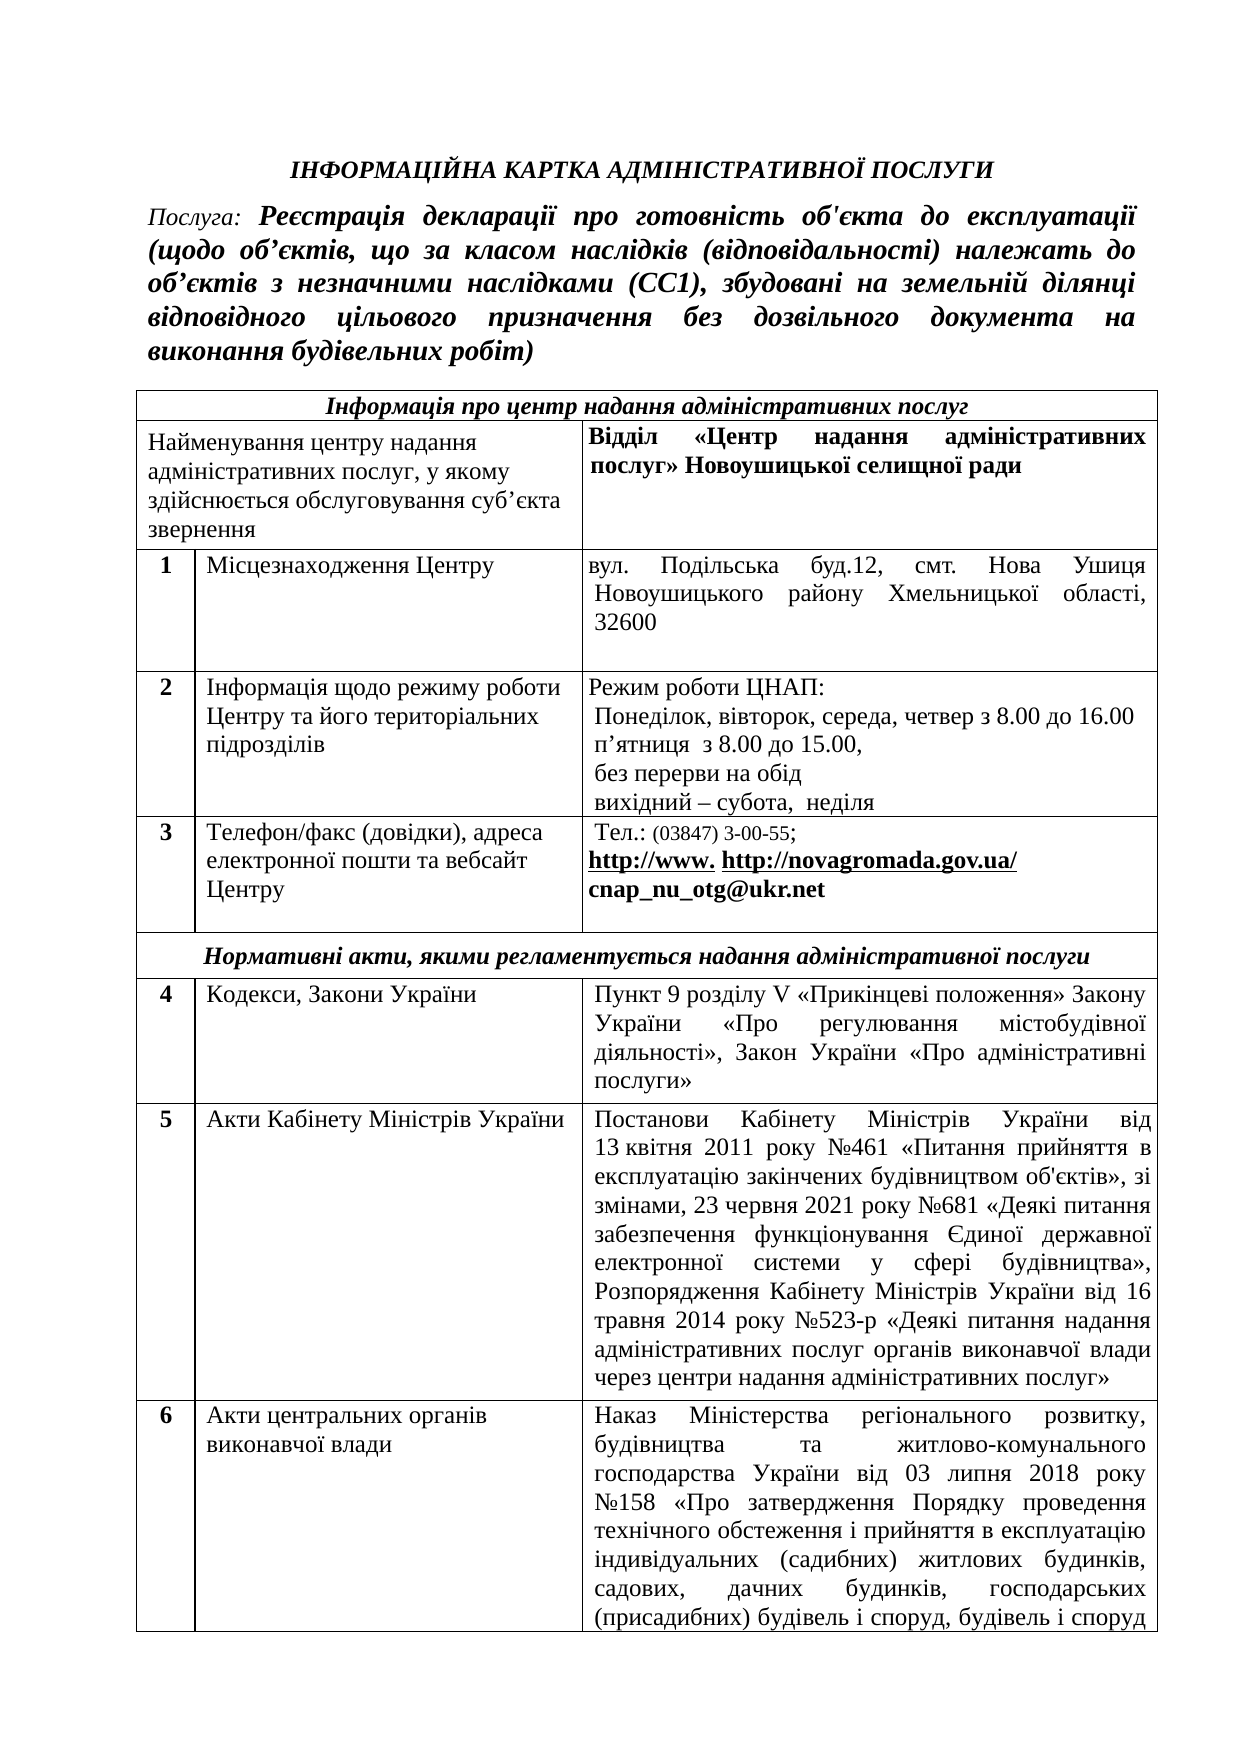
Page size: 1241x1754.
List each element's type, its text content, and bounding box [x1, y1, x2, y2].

table_cell Режим роботи ЦНАП: Понеділок, вівторок, середа, четвер з 8.00 до 16.00 п’ятниця з 8.00 до 15.00, без перерви на обід вихідний – субота, неділя [583, 672, 1157, 816]
table_cell Телефон/факс (довідки), адреса електронної пошти та вебсайт Центру [196, 817, 582, 932]
table_cell 4 [137, 979, 194, 1103]
table_cell 1 [137, 550, 194, 671]
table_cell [583, 1401, 1157, 1631]
table_header Інформація про центр надання адміністративних послуг [137, 391, 1157, 420]
table_cell 3 [137, 817, 194, 932]
table_cell 2 [137, 672, 194, 816]
table_cell Постанови Кабінету Міністрів України від 13 квітня 2011 року №461 «Питання прийняття в експлуатацію закінчених будівництвом об'єктів», зі змінами, 23 червня 2021 року №681 «Деякі питання забезпечення функціонування Єдиної державної електронної системи у сфері будівництва», Розпорядження Кабінету Міністрів України від 16 травня 2014 року №523-р «Деякі питання надання адміністративних послуг органів виконавчої влади через центри надання адміністративних послуг» [583, 1104, 1157, 1399]
table_cell Найменування центру надання адміністративних послуг, у якому здійснюється обслуговування суб’єкта звернення [137, 421, 582, 549]
table_cell вул. Подільська буд.12, смт. Нова Ушиця Новоушицького району Хмельницької області, 32600 [583, 550, 1157, 671]
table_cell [196, 1401, 582, 1631]
table_cell Кодекси, Закони України [196, 979, 582, 1103]
text Послуга: Реєстрація декларації про готовність об'єкта до експлуатації (щодо об’єктів, що за класом наслідків (відповідальності) належать до об’єктів з незначними наслідками (СС1), збудовані на земельній ділянці відповідного цільового призначення без дозвільного документа на виконання будівельних робіт) [148, 198, 1137, 366]
table_cell Тел.: (03847) 3-00-55; http://www. http://novagromada.gov.ua/ cnap_nu_otg@ukr.net [583, 817, 1157, 932]
table_cell Відділ «Центр надання адміністративних послуг» Новоушицької селищної ради [583, 421, 1157, 549]
table_cell Пункт 9 розділу V «Прикінцеві положення» Закону України «Про регулювання містобудівної діяльності», Закон України «Про адміністративні послуги» [583, 979, 1157, 1103]
table_cell Акти Кабінету Міністрів України [196, 1104, 582, 1399]
table_cell Нормативні акти, якими регламентується надання адміністративної послуги [137, 933, 1157, 978]
table_cell Інформація щодо режиму роботи Центру та його територіальних підрозділів [196, 672, 582, 816]
table_cell 5 [137, 1104, 194, 1399]
table_cell 6 [137, 1401, 194, 1631]
table_cell Місцезнаходження Центру [196, 550, 582, 671]
text ІНФОРМАЦІЙНА КАРТКА АДМІНІСТРАТИВНОЇ ПОСЛУГИ [148, 155, 1137, 184]
